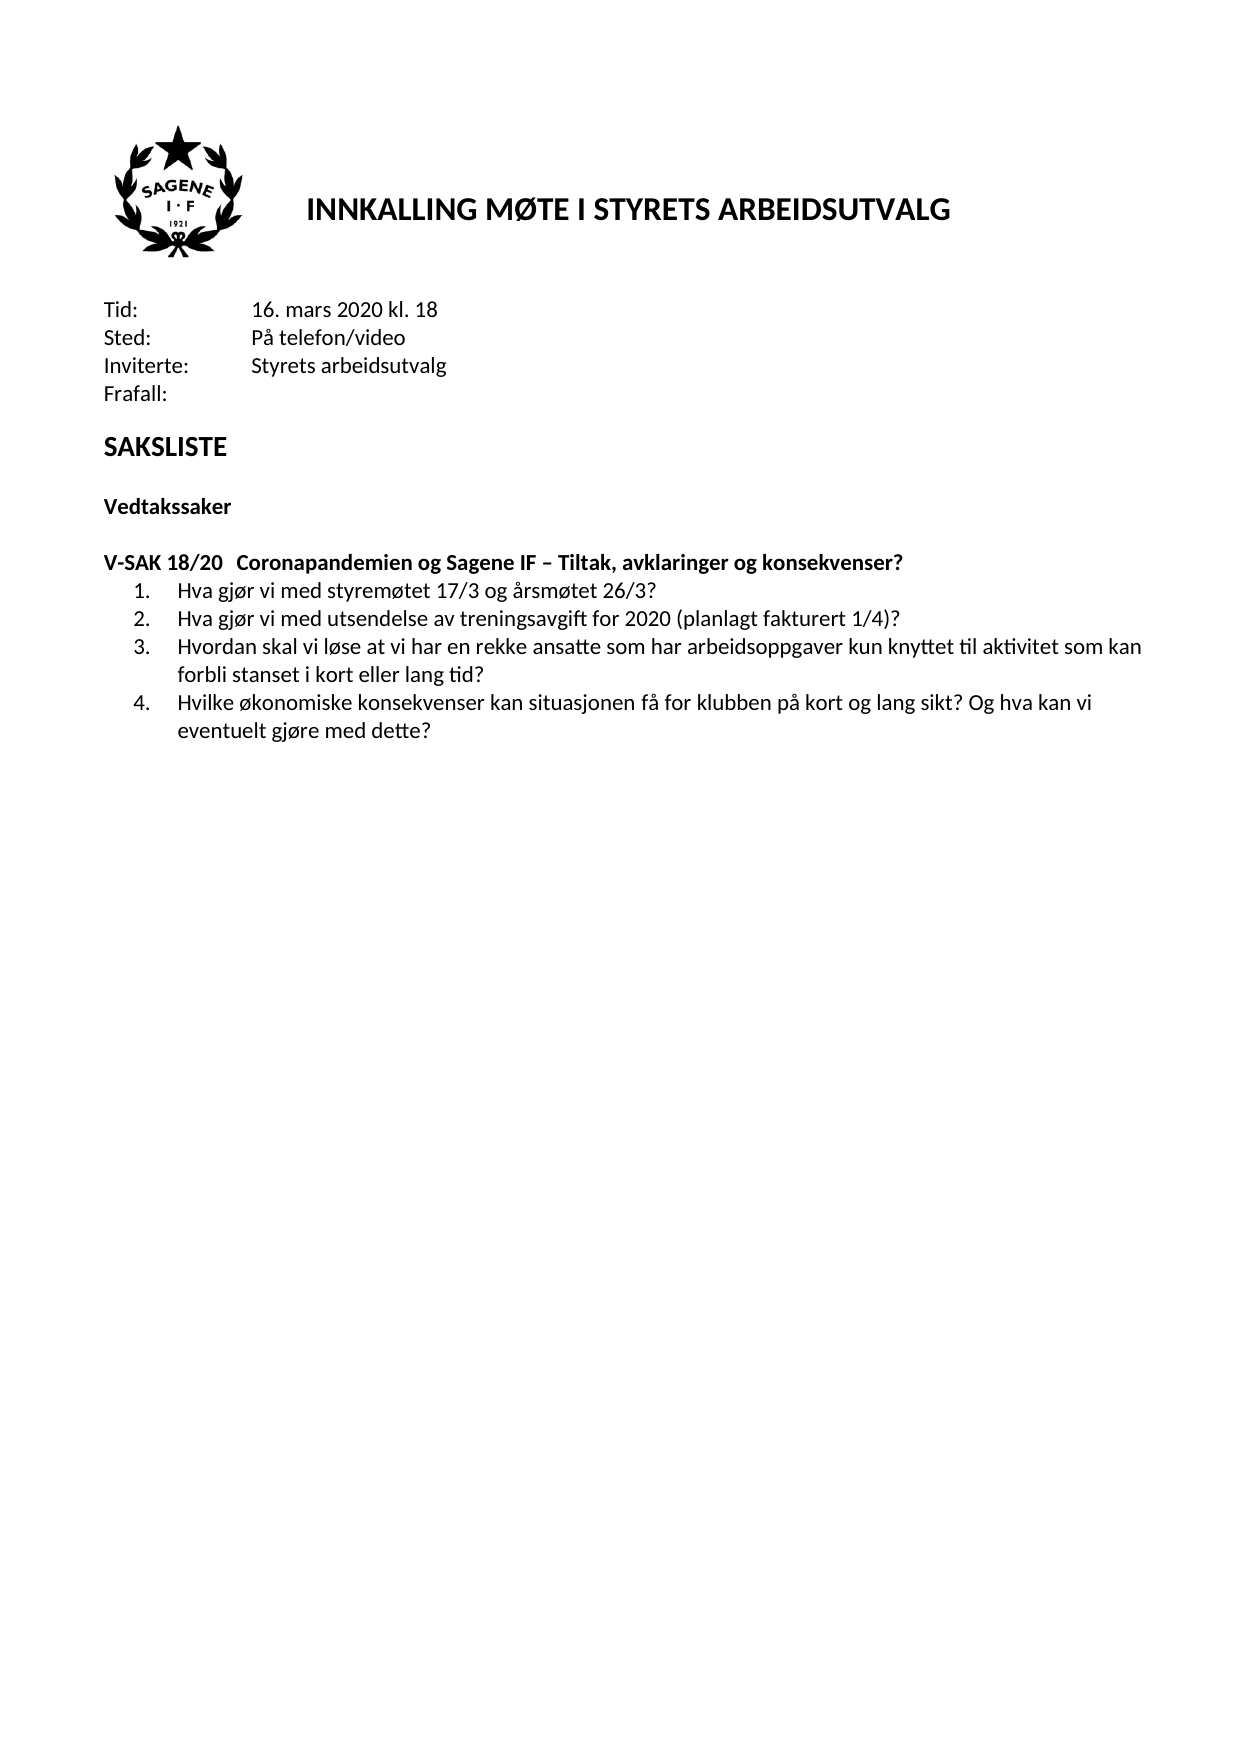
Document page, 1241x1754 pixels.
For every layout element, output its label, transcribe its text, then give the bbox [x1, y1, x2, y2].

list Hva gjør vi med styremøtet 17/3 og årsmøtet 26/3? [133, 576, 1167, 604]
subtitle SAKSLISTE [103, 428, 1167, 464]
list Hvilke økonomiske konsekvenser kan situasjonen få for klubben på kort og lang sikt? Og hva kan vi eventuelt gjøre med dette? [133, 688, 1167, 744]
list Hvordan skal vi løse at vi har en rekke ansatte som har arbeidsoppgaver kun knyttet til aktivitet som kan forbli stanset i kort eller lang tid? [133, 632, 1167, 688]
text Sted: På telefon/video [103, 323, 1167, 351]
text Inviterte: Styrets arbeidsutvalg [103, 351, 1167, 379]
list Hva gjør vi med utsendelse av treningsavgift for 2020 (planlagt fakturert 1/4)? [133, 604, 1167, 632]
picture [103, 118, 253, 268]
text Vedtakssaker [103, 492, 1167, 520]
list Coronapandemien og Sagene IF – Tiltak, avklaringer og konsekvenser? [103, 548, 1167, 576]
text Frafall: [103, 379, 1167, 407]
text Tid: 16. mars 2020 kl. 18 [103, 295, 1167, 323]
